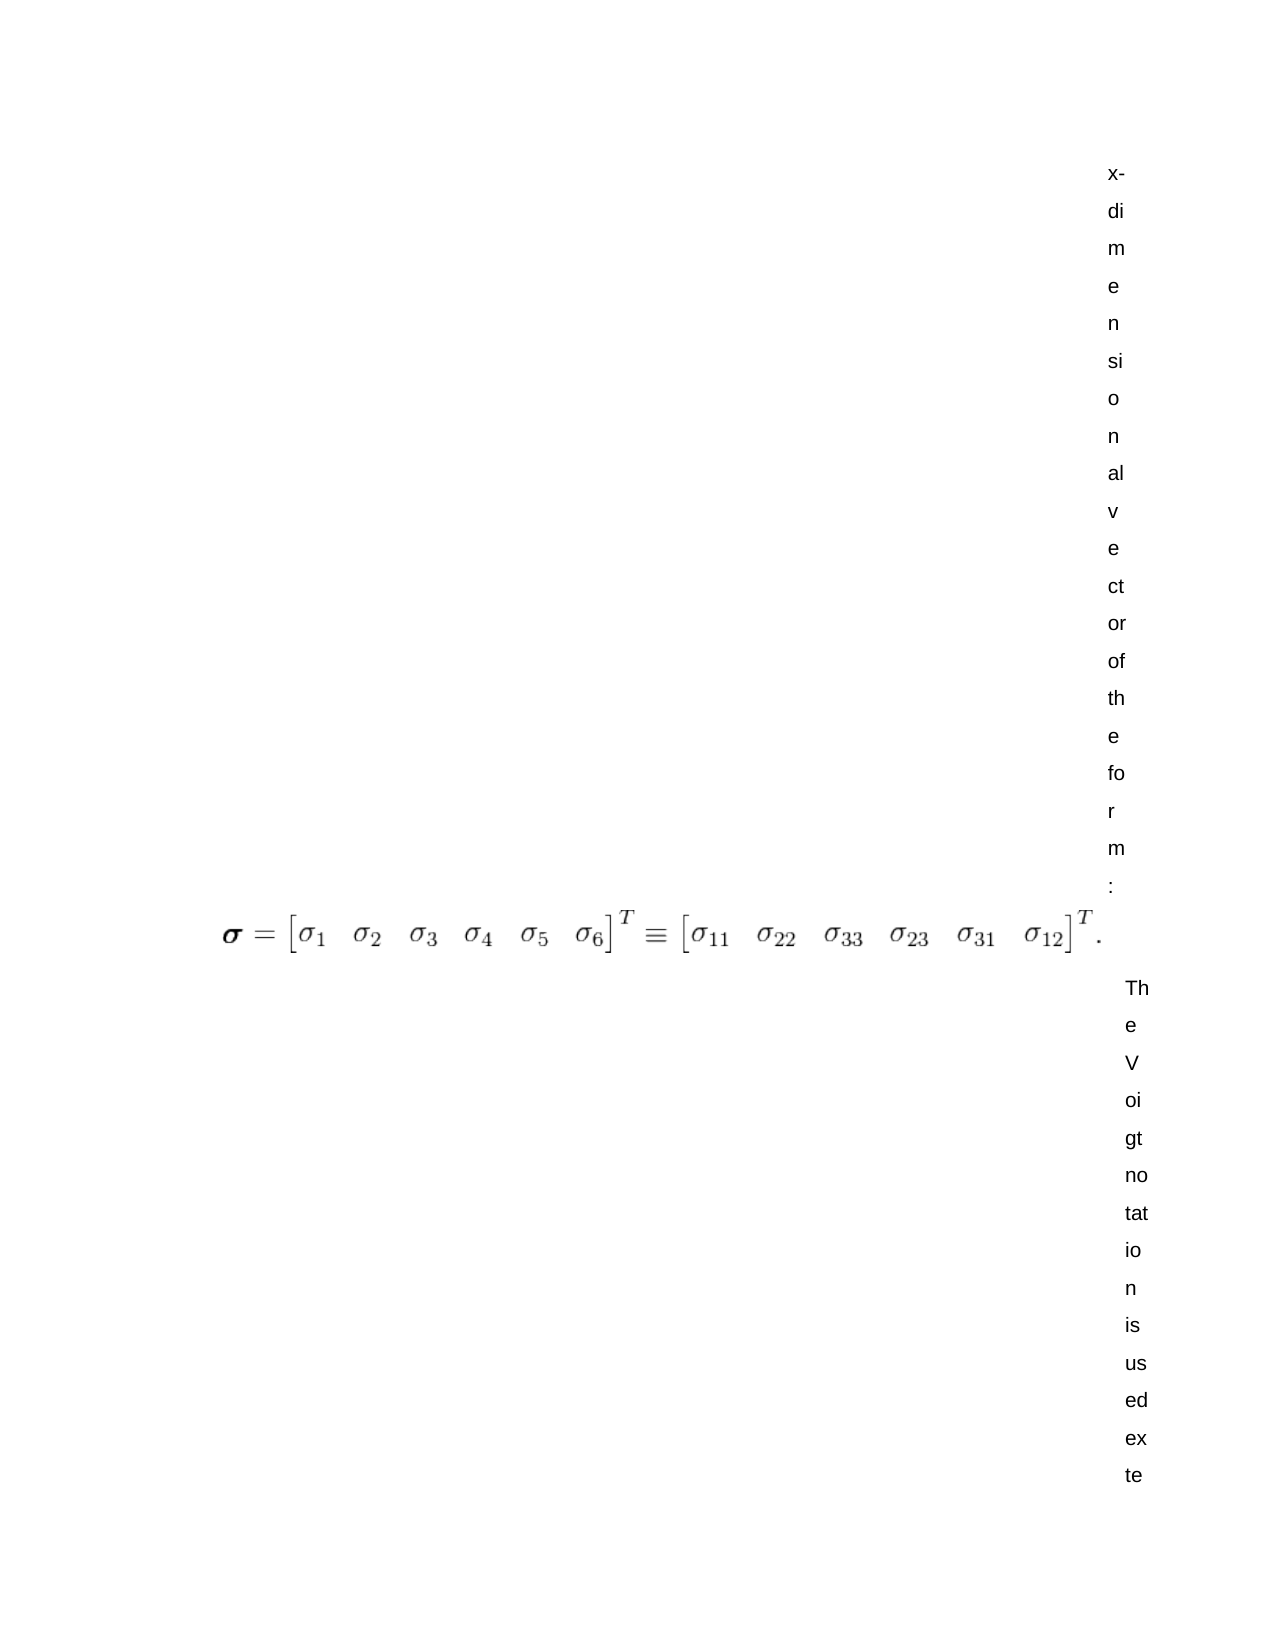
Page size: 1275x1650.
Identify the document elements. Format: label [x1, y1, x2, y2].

text [1108, 148, 1127, 898]
text [1125, 962, 1150, 1487]
picture [222, 910, 1101, 953]
